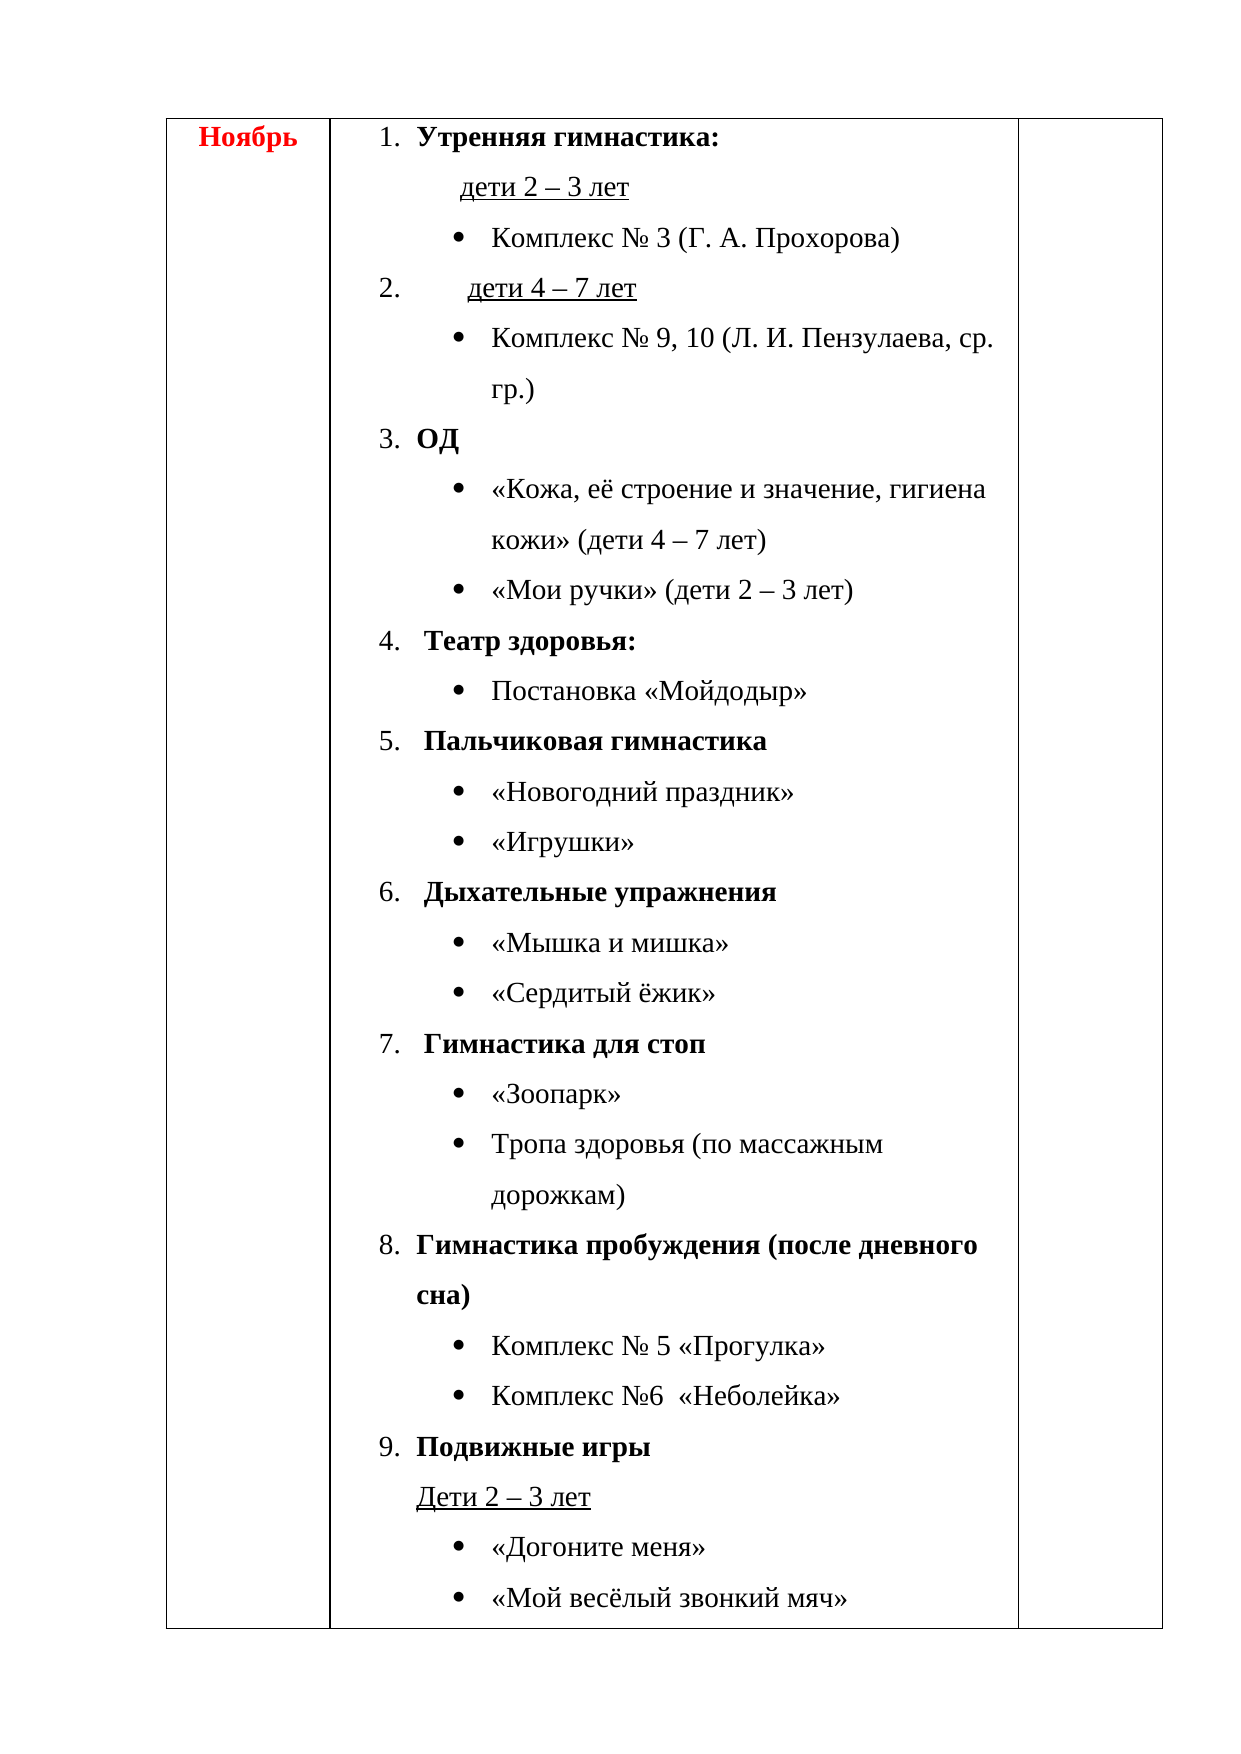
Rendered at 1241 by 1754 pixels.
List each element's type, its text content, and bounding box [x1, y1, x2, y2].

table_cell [331, 119, 1018, 1628]
table_cell [1019, 119, 1162, 1628]
table_cell Ноябрь [167, 119, 329, 1628]
